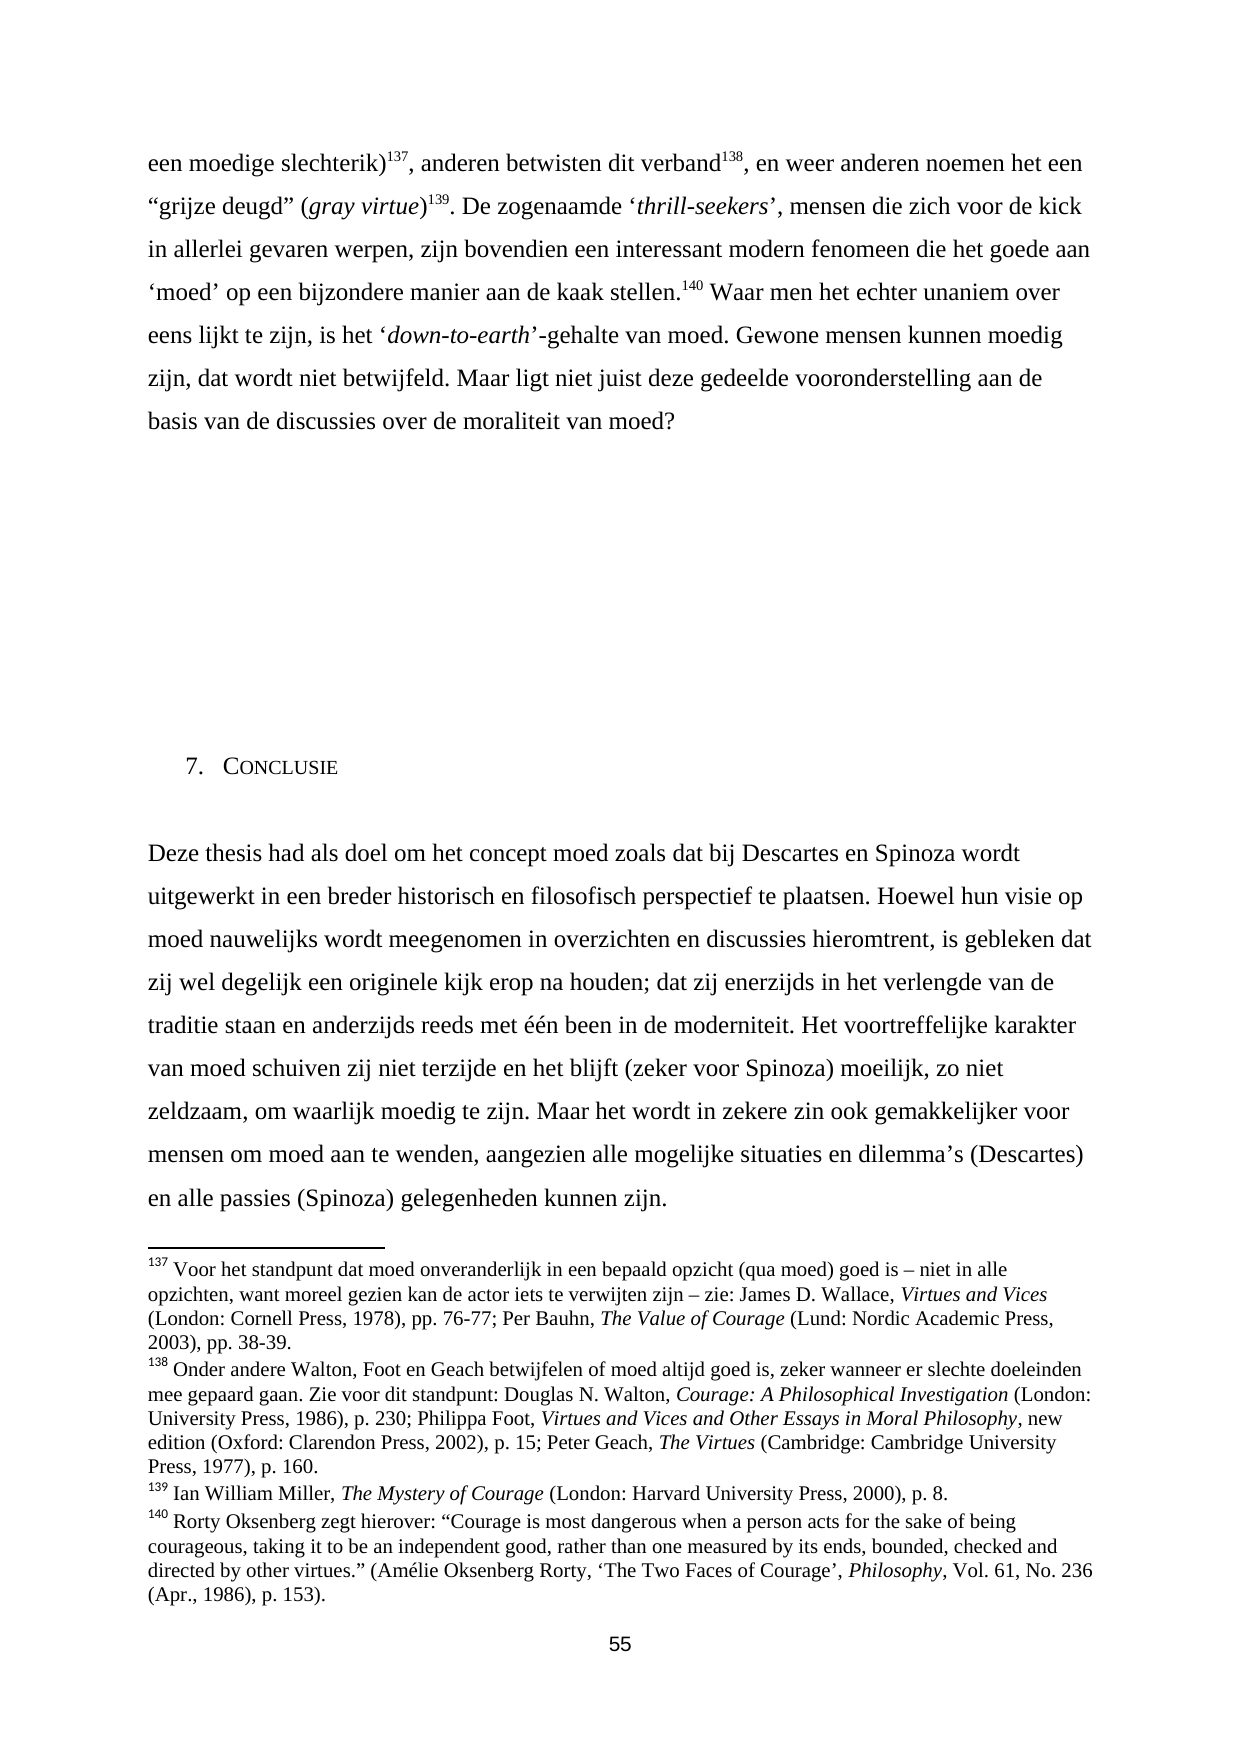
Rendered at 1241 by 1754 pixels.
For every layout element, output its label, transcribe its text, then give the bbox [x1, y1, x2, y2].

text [148, 148, 1093, 435]
list Conclusie [185, 751, 1093, 780]
text Deze thesis had als doel om het concept moed zoals dat bij Descartes en Spinoza wordt uitgewerkt in een breder historisch en filosofisch perspectief te plaatsen. Hoewel hun visie op moed nauwelijks wordt meegenomen in overzichten en discussies hieromtrent, is gebleken dat zij wel degelijk een originele kijk erop na houden; dat zij enerzijds in het verlengde van de traditie staan en anderzijds reeds met één been in de moderniteit. Het voortreffelijke karakter van moed schuiven zij niet terzijde en het blijft (zeker voor Spinoza) moeilijk, zo niet zeldzaam, om waarlijk moedig te zijn. Maar het wordt in zekere zin ook gemakkelijker voor mensen om moed aan te wenden, aangezien alle mogelijke situaties en dilemma’s (Descartes) en alle passies (Spinoza) gelegenheden kunnen zijn. [148, 838, 1093, 1211]
